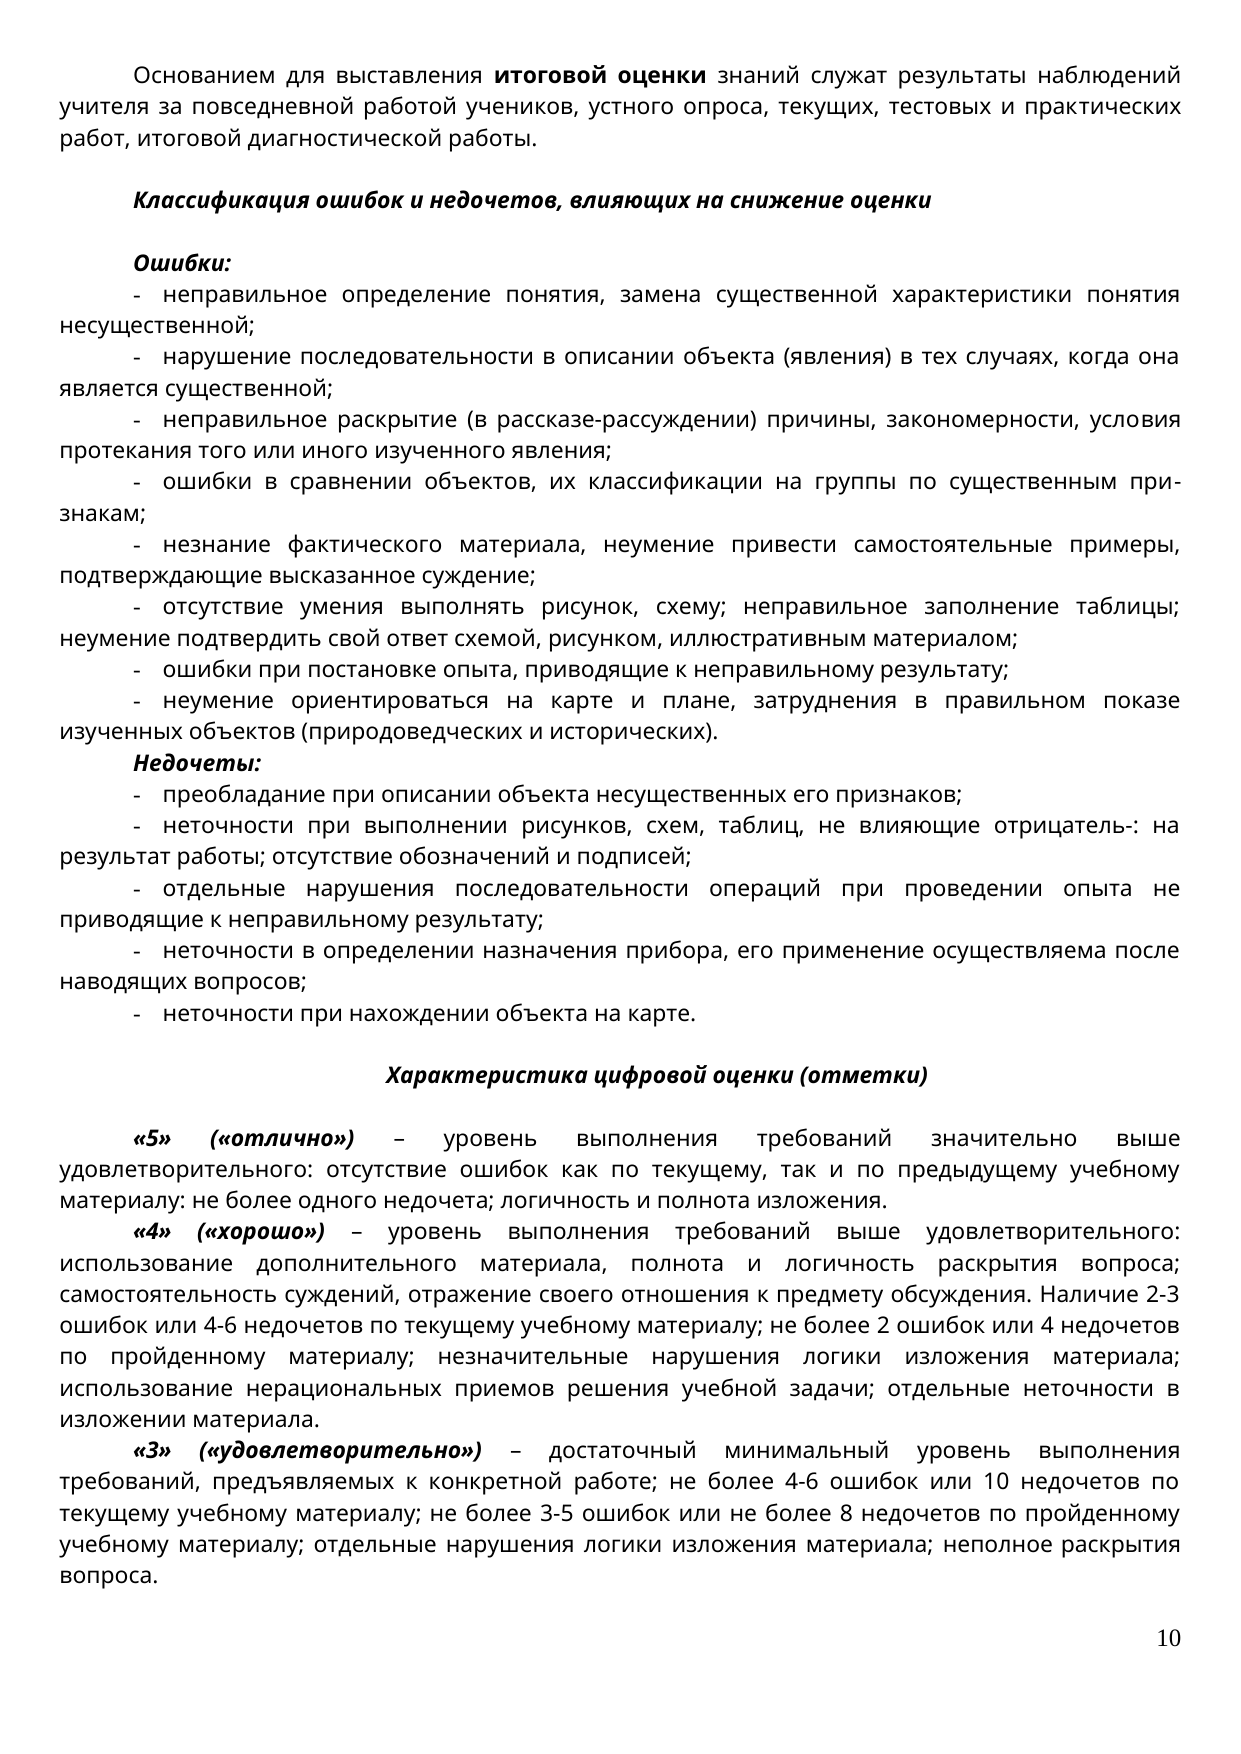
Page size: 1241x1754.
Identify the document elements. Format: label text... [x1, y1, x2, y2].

text Характеристика цифровой оценки (отметки) [59, 1059, 1181, 1090]
list незнание фактического материала, неумение привести самостоятельные примеры, подтверждающие высказанное суждение; [59, 528, 1181, 590]
text «3» («удовлетворительно») – достаточный минимальный уровень выполнения требований, предъявляемых к конкретной работе; не более 4-6 ошибок или 10 недочетов по текущему учебному материалу; не более 3-5 ошибок или не более 8 недочетов по пройденному учебному материалу; отдельные нарушения логики изложения материала; неполное раскрытия вопроса. [59, 1434, 1181, 1590]
list отдельные нарушения последовательности операций при проведении опыта не приводящие к неправильному результату; [59, 872, 1181, 934]
list преобладание при описании объекта несущественных его признаков; [59, 778, 1181, 809]
text Ошибки: [59, 247, 1181, 278]
list отсутствие умения выполнять рисунок, схему; неправильное заполнение таблицы; неумение подтвердить свой ответ схемой, рисунком, иллюстративным материалом; [59, 590, 1181, 653]
list неправильное раскрытие (в рассказе-рассуждении) причины, закономерности, условия протекания того или иного изученного явления; [59, 403, 1181, 465]
list нарушение последовательности в описании объекта (явления) в тех случаях, когда она является существенной; [59, 340, 1181, 403]
list неумение ориентироваться на карте и плане, затруднения в правильном показе изученных объектов (природоведческих и исторических). [59, 684, 1181, 747]
list ошибки при постановке опыта, приводящие к неправильному результату; [59, 653, 1181, 684]
text Основанием для выставления итоговой оценки знаний служат результаты наблюдений учителя за повседневной работой учеников, устного опроса, текущих, тестовых и практических работ, итоговой диагностической работы. [59, 59, 1181, 153]
list неточности при нахождении объекта на карте. [59, 997, 1181, 1028]
list неточности в определении назначения прибора, его применение осуществляема после наводящих вопросов; [59, 934, 1181, 997]
list неточности при выполнении рисунков, схем, таблиц, не влияющие отрицатель-: на результат работы; отсутствие обозначений и подписей; [59, 809, 1181, 872]
text Классификация ошибок и недочетов, влияющих на снижение оценки [59, 184, 1181, 215]
list неправильное определение понятия, замена существенной характеристики понятия несущественной; [59, 278, 1181, 340]
text «5» («отлично») – уровень выполнения требований значительно выше удовлетворительного: отсутствие ошибок как по текущему, так и по предыдущему учебному материалу: не более одного недочета; логичность и полнота изложения. [59, 1122, 1181, 1215]
list ошибки в сравнении объектов, их классификации на группы по существенным признакам; [59, 465, 1181, 528]
text «4» («хорошо») – уровень выполнения требований выше удовлетворительного: использование дополнительного материала, полнота и логичность раскрытия вопроса; caмостоятельность суждений, отражение своего отношения к предмету обсуждения. Наличие 2-3 ошибок или 4-6 недочетов по текущему учебному материалу; не более 2 ошибок или 4 недочетов по пройденному материалу; незначительные нарушения логики изложения материала; использование нерациональных приемов решения учебной задачи; отдельные неточности в изложении материала. [59, 1215, 1181, 1434]
text Недочеты: [59, 747, 1181, 778]
